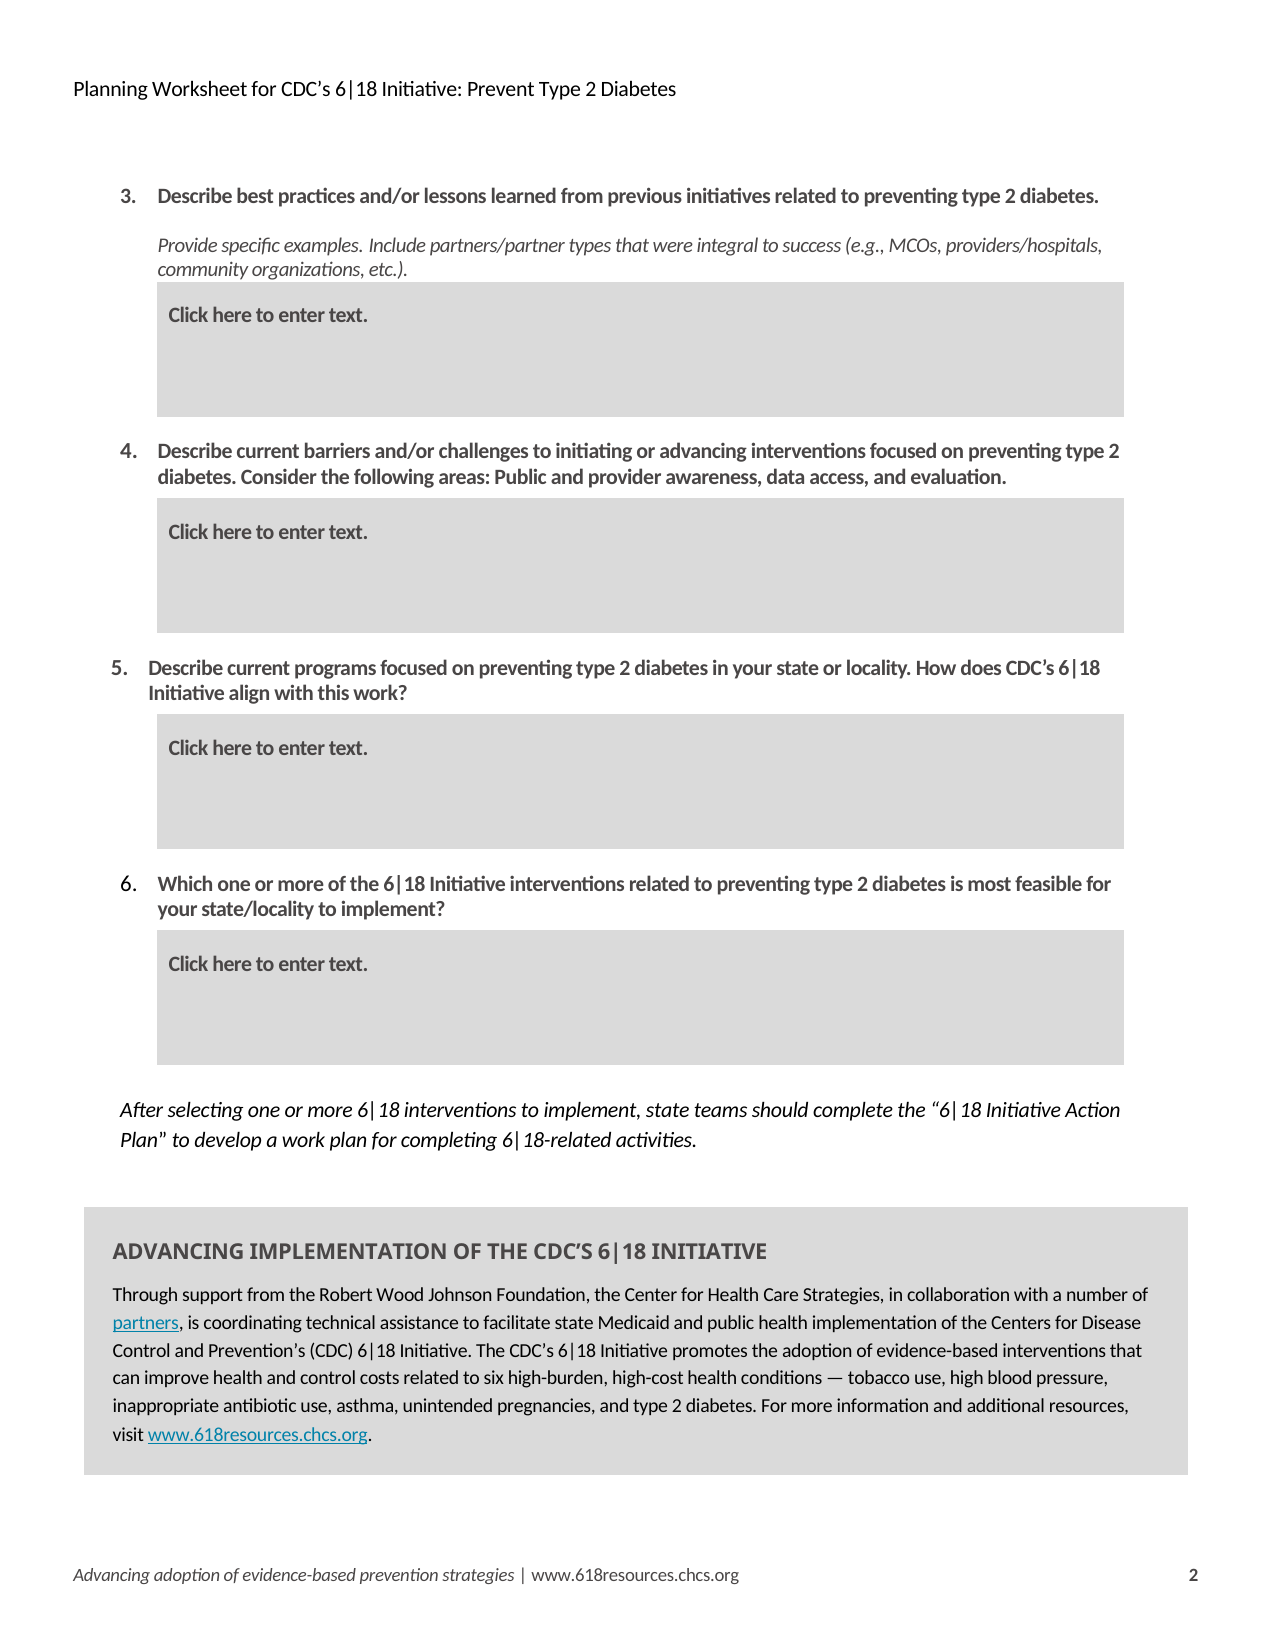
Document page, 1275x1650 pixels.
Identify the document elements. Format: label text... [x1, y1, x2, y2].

text After selecting one or more 6|18 interventions to implement, state teams should complete the “6|18 Initiative Action Plan” to develop a work plan for completing 6|18-related activities. [120, 1096, 1140, 1153]
subtitle Describe current programs focused on preventing type 2 diabetes in your state or locality. How does CDC’s 6|18 Initiative align with this work? [111, 654, 1140, 706]
subtitle Provide specific examples. Include partners/partner types that were integral to success (e.g., MCOs, providers/hospitals, community organizations, etc.). [157, 234, 1140, 282]
subtitle Describe current barriers and/or challenges to initiating or advancing interventions focused on preventing type 2 diabetes. Consider the following areas: Public and provider awareness, data access, and evaluation. [120, 438, 1140, 490]
list Describe best practices and/or lessons learned from previous initiatives related to preventing type 2 diabetes. [120, 183, 1140, 209]
table_header ADVAncing Implementation of the CDC’s 6|18 Initiative Through support from the Robert Wood Johnson Foundation, the Center for Health Care Strategies, in collaboration with a number of partners, is coordinating technical assistance to facilitate state Medicaid and public health implementation of the Centers for Disease Control and Prevention’s (CDC) 6|18 Initiative. The CDC’s 6|18 Initiative promotes the adoption of evidence-based interventions that can improve health and control costs related to six high-burden, high-cost health conditions — tobacco use, high blood pressure, inappropriate antibiotic use, asthma, unintended pregnancies, and type 2 diabetes. For more information and additional resources, visit www.618resources.chcs.org. [84, 1207, 1188, 1475]
subtitle Which one or more of the 6|18 Initiative interventions related to preventing type 2 diabetes is most feasible for your state/locality to implement? [120, 870, 1140, 922]
